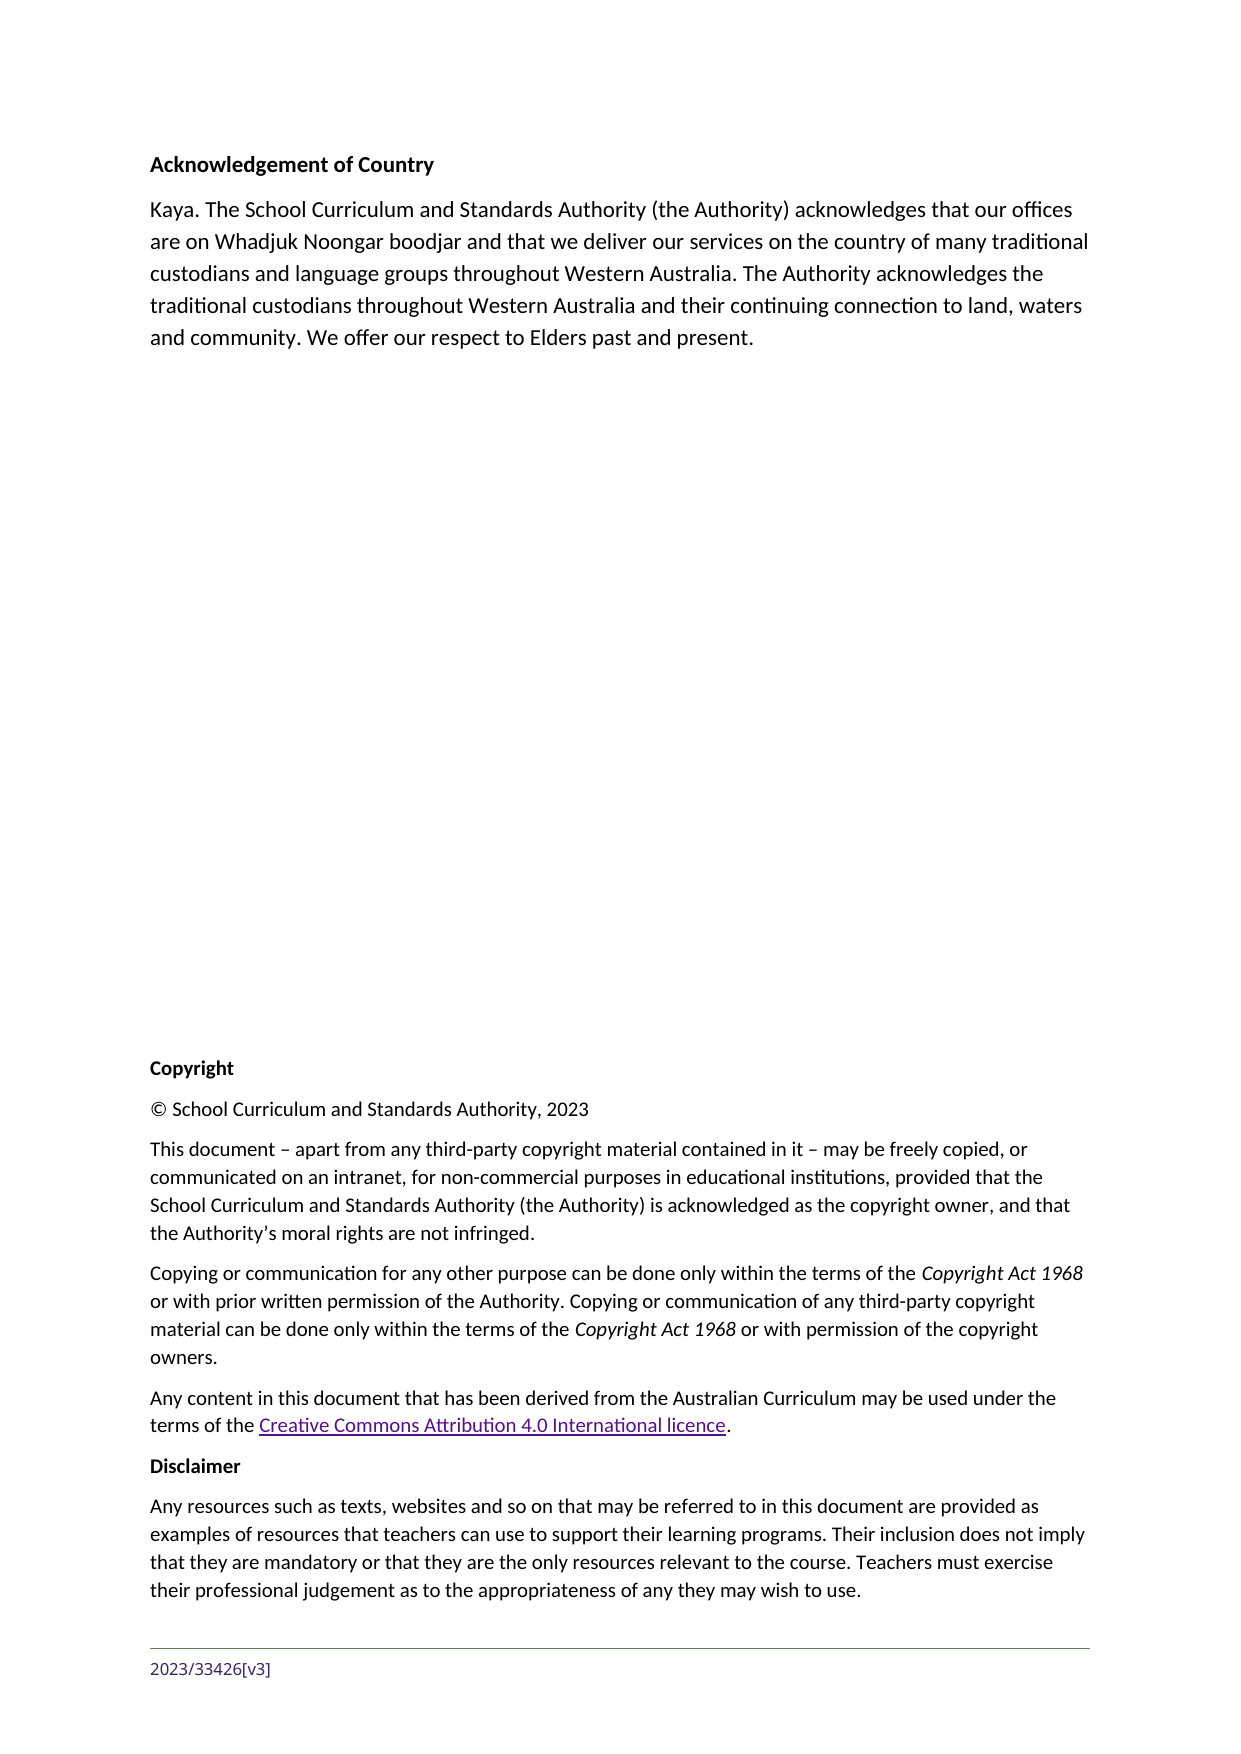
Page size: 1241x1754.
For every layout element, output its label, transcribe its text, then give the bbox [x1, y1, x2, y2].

text Acknowledgement of Country [150, 150, 1090, 178]
text Any content in this document that has been derived from the Australian Curriculum may be used under the terms of the Creative Commons Attribution 4.0 International licence. [150, 1385, 1090, 1438]
text This document – apart from any third-party copyright material contained in it – may be freely copied, or communicated on an intranet, for non-commercial purposes in educational institutions, provided that the School Curriculum and Standards Authority (the Authority) is acknowledged as the copyright owner, and that the Authority’s moral rights are not infringed. [150, 1136, 1090, 1246]
text © School Curriculum and Standards Authority, 2023 [150, 1096, 1090, 1121]
text Kaya. The School Curriculum and Standards Authority (the Authority) acknowledges that our offices are on Whadjuk Noongar boodjar and that we deliver our services on the country of many traditional custodians and language groups throughout Western Australia. The Authority acknowledges the traditional custodians throughout Western Australia and their continuing connection to land, waters and community. We offer our respect to Elders past and present. [150, 195, 1090, 351]
text Disclaimer [150, 1453, 1090, 1478]
text Copyright [150, 1056, 1090, 1081]
text Copying or communication for any other purpose can be done only within the terms of the Copyright Act 1968 or with prior written permission of the Authority. Copying or communication of any third-party copyright material can be done only within the terms of the Copyright Act 1968 or with permission of the copyright owners. [150, 1261, 1090, 1370]
text Any resources such as texts, websites and so on that may be referred to in this document are provided as examples of resources that teachers can use to support their learning programs. Their inclusion does not imply that they are mandatory or that they are the only resources relevant to the course. Teachers must exercise their professional judgement as to the appropriateness of any they may wish to use. [150, 1493, 1090, 1603]
